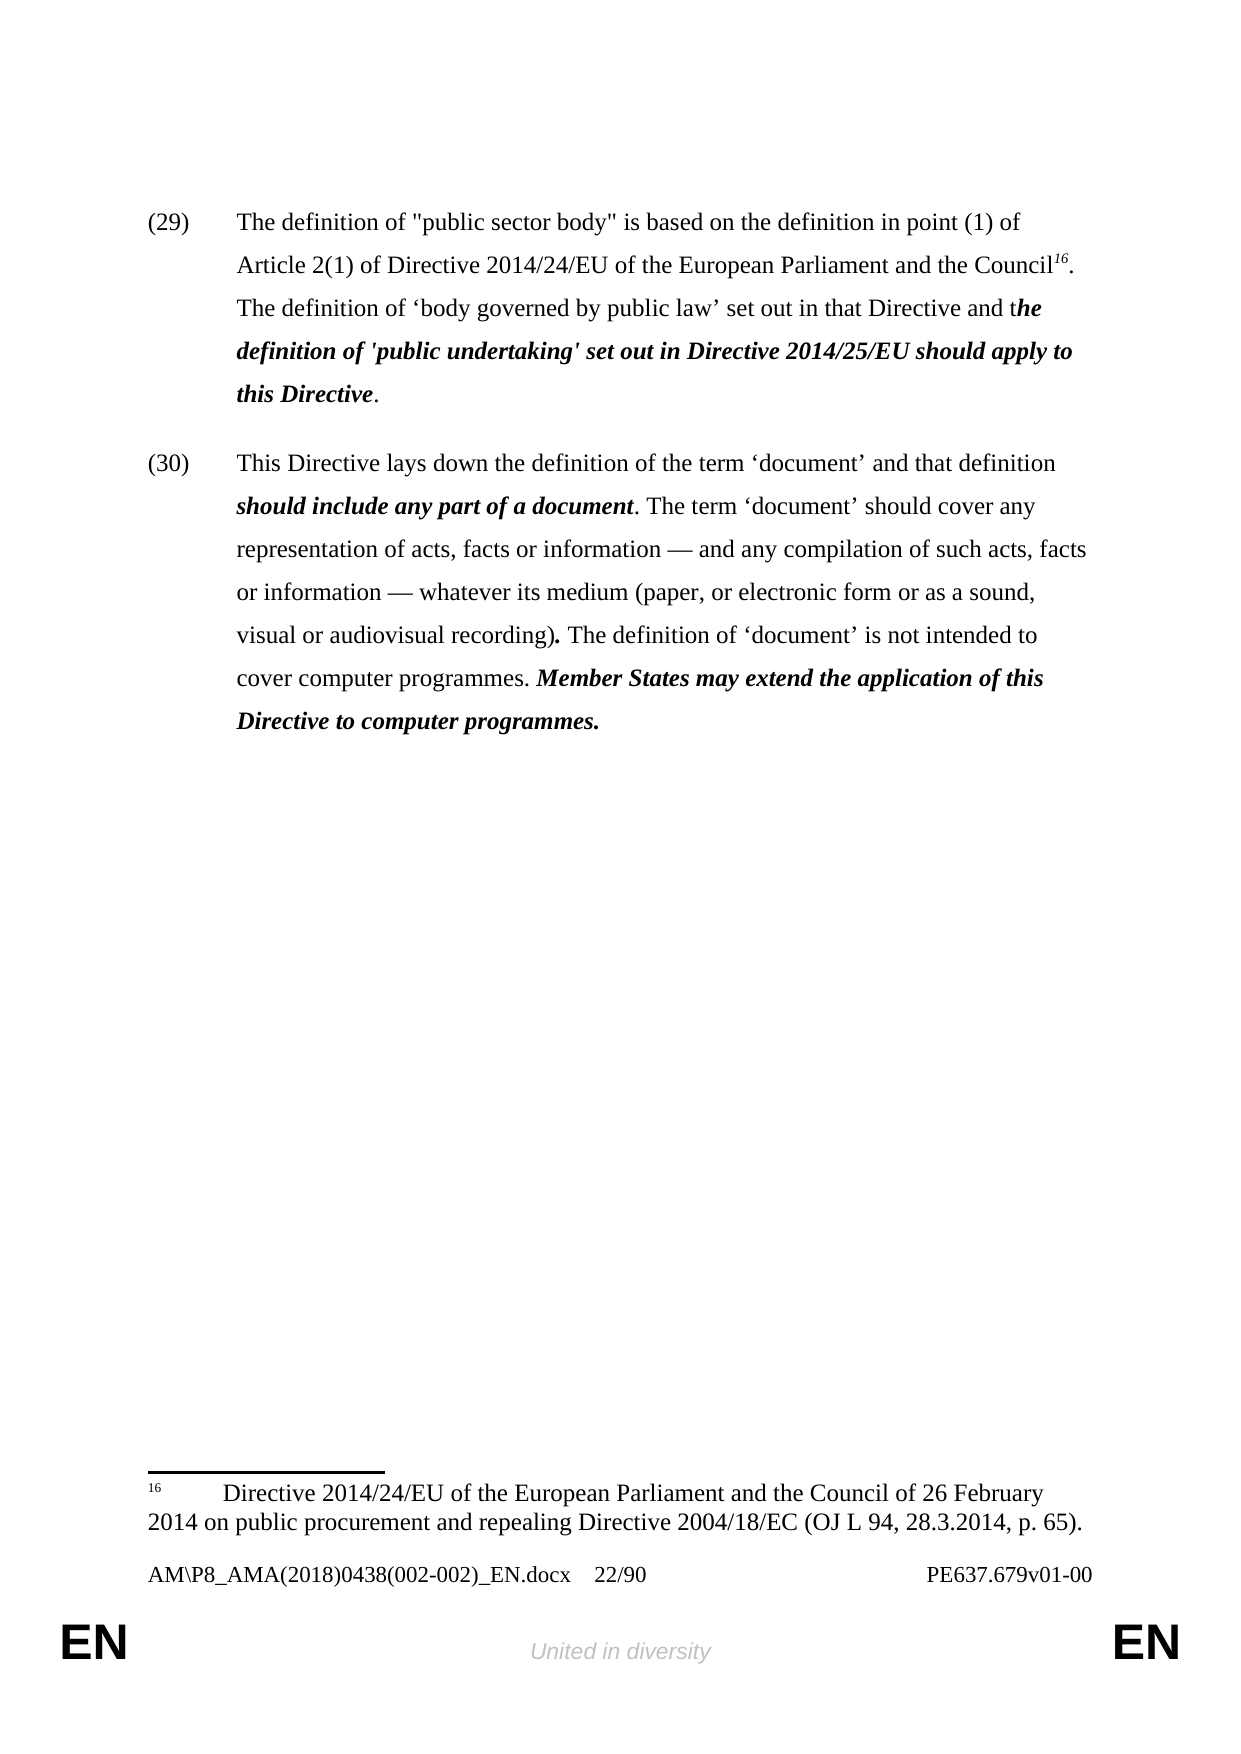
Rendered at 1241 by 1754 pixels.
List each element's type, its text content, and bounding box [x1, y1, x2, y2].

text (30) This Directive lays down the definition of the term ‘document’ and that definition should include any part of a document. The term ‘document’ should cover any representation of acts, facts or information — and any compilation of such acts, facts or information — whatever its medium (paper, or electronic form or as a sound, visual or audiovisual recording). The definition of ‘document’ is not intended to cover computer programmes. Member States may extend the application of this Directive to computer programmes. [148, 448, 1092, 735]
text (29) The definition of "public sector body" is based on the definition in point (1) of Article 2(1) of Directive 2014/24/EU of the European Parliament and the Council. The definition of ‘body governed by public law’ set out in that Directive and the definition of 'public undertaking' set out in Directive 2014/25/EU should apply to this Directive. [148, 207, 1092, 408]
